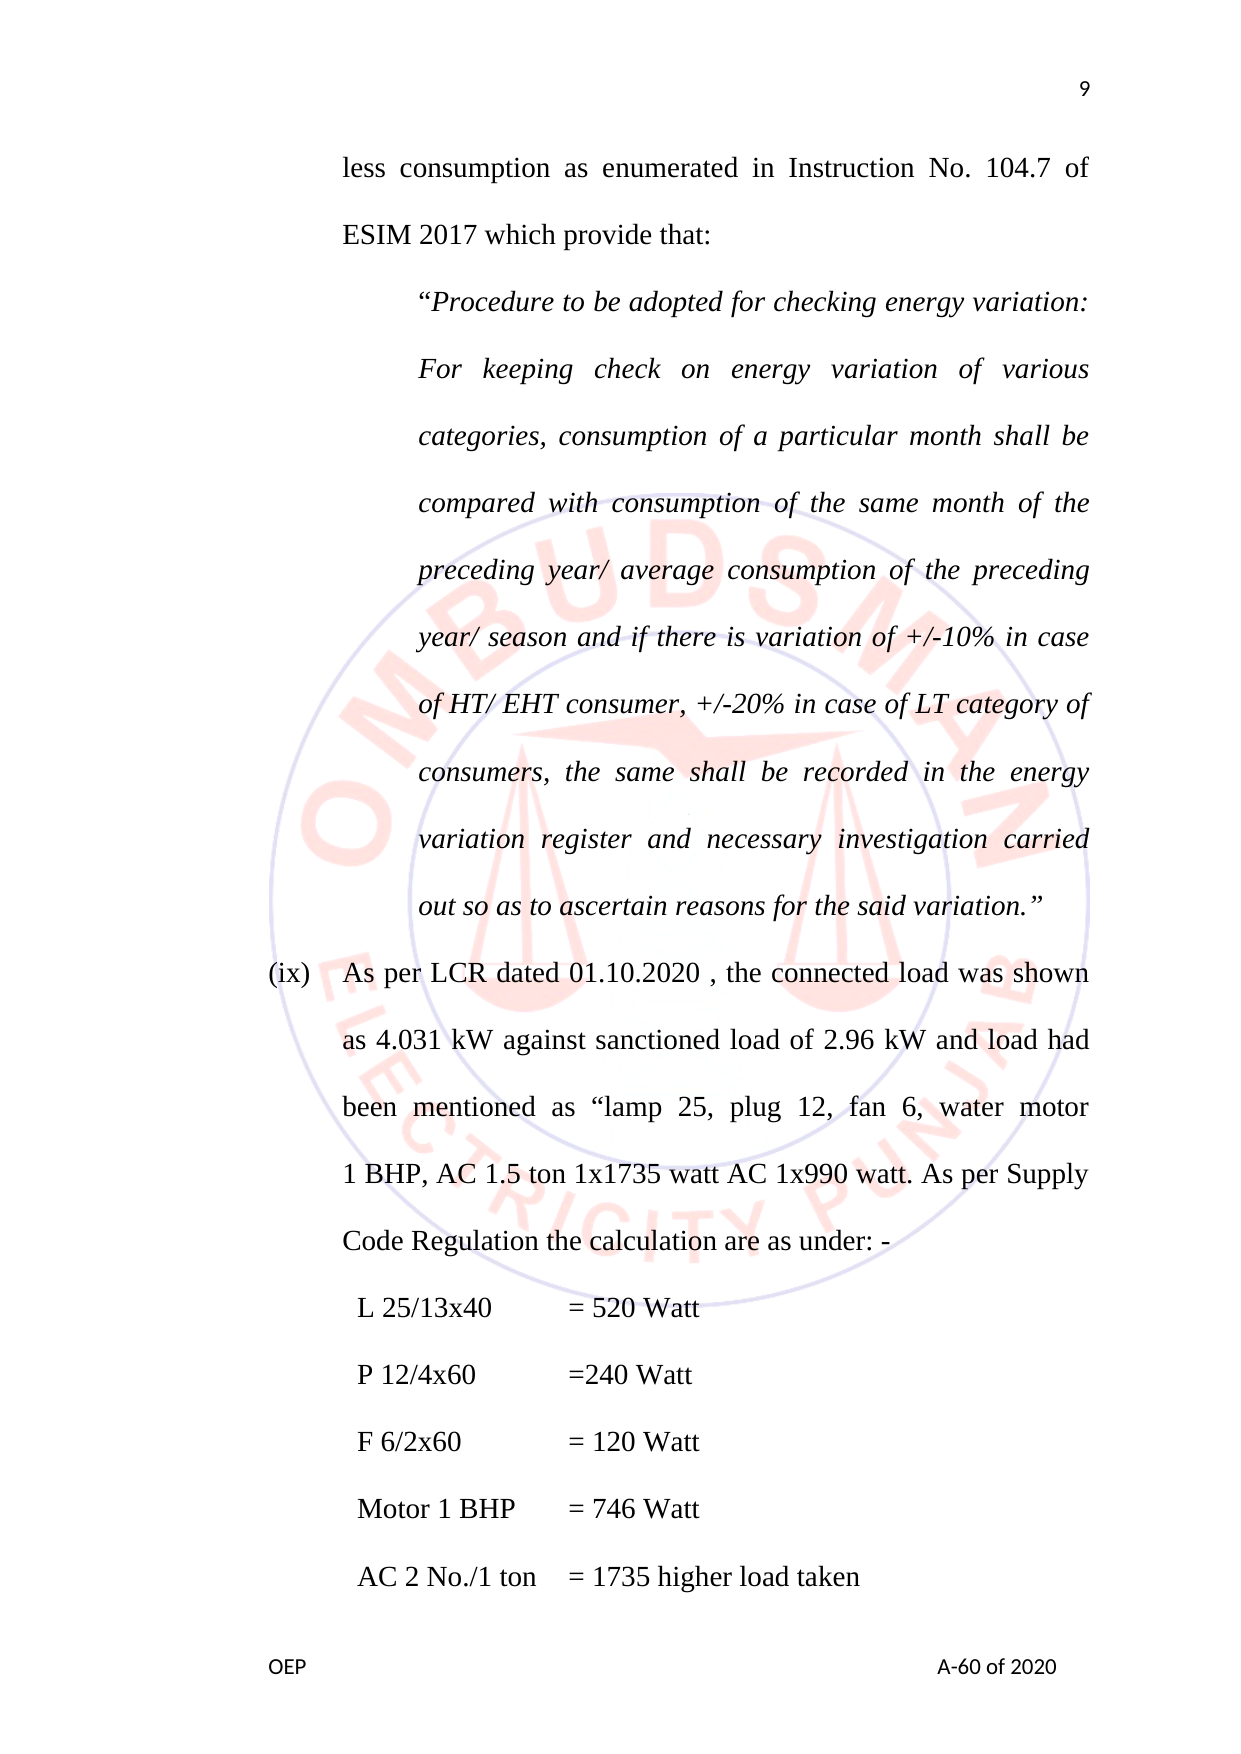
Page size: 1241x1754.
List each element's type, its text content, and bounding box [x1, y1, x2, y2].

list Motor 1 BHP = 746 Watt [357, 1492, 1090, 1525]
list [268, 150, 1090, 251]
list P 12/4x60 =240 Watt [357, 1357, 1090, 1391]
list F 6/2x60 = 120 Watt [357, 1424, 1090, 1458]
list “Procedure to be adopted for checking energy variation: For keeping check on energy variation of various categories, consumption of a particular month shall be compared with consumption of the same month of the preceding year/ average consumption of the preceding year/ season and if there is variation of +/-10% in case of HT/ EHT consumer, +/-20% in case of LT category of consumers, the same shall be recorded in the energy variation register and necessary investigation carried out so as to ascertain reasons for the said variation.” [418, 284, 1090, 921]
list L 25/13x40 = 520 Watt [357, 1290, 1090, 1324]
list As per LCR dated 01.10.2020 , the connected load was shown as 4.031 kW against sanctioned load of 2.96 kW and load had been mentioned as “lamp 25, plug 12, fan 6, water motor 1 BHP, AC 1.5 ton 1x1735 watt AC 1x990 watt. As per Supply Code Regulation the calculation are as under: - [268, 955, 1090, 1257]
list AC 2 No./1 ton = 1735 higher load taken [357, 1559, 1090, 1592]
